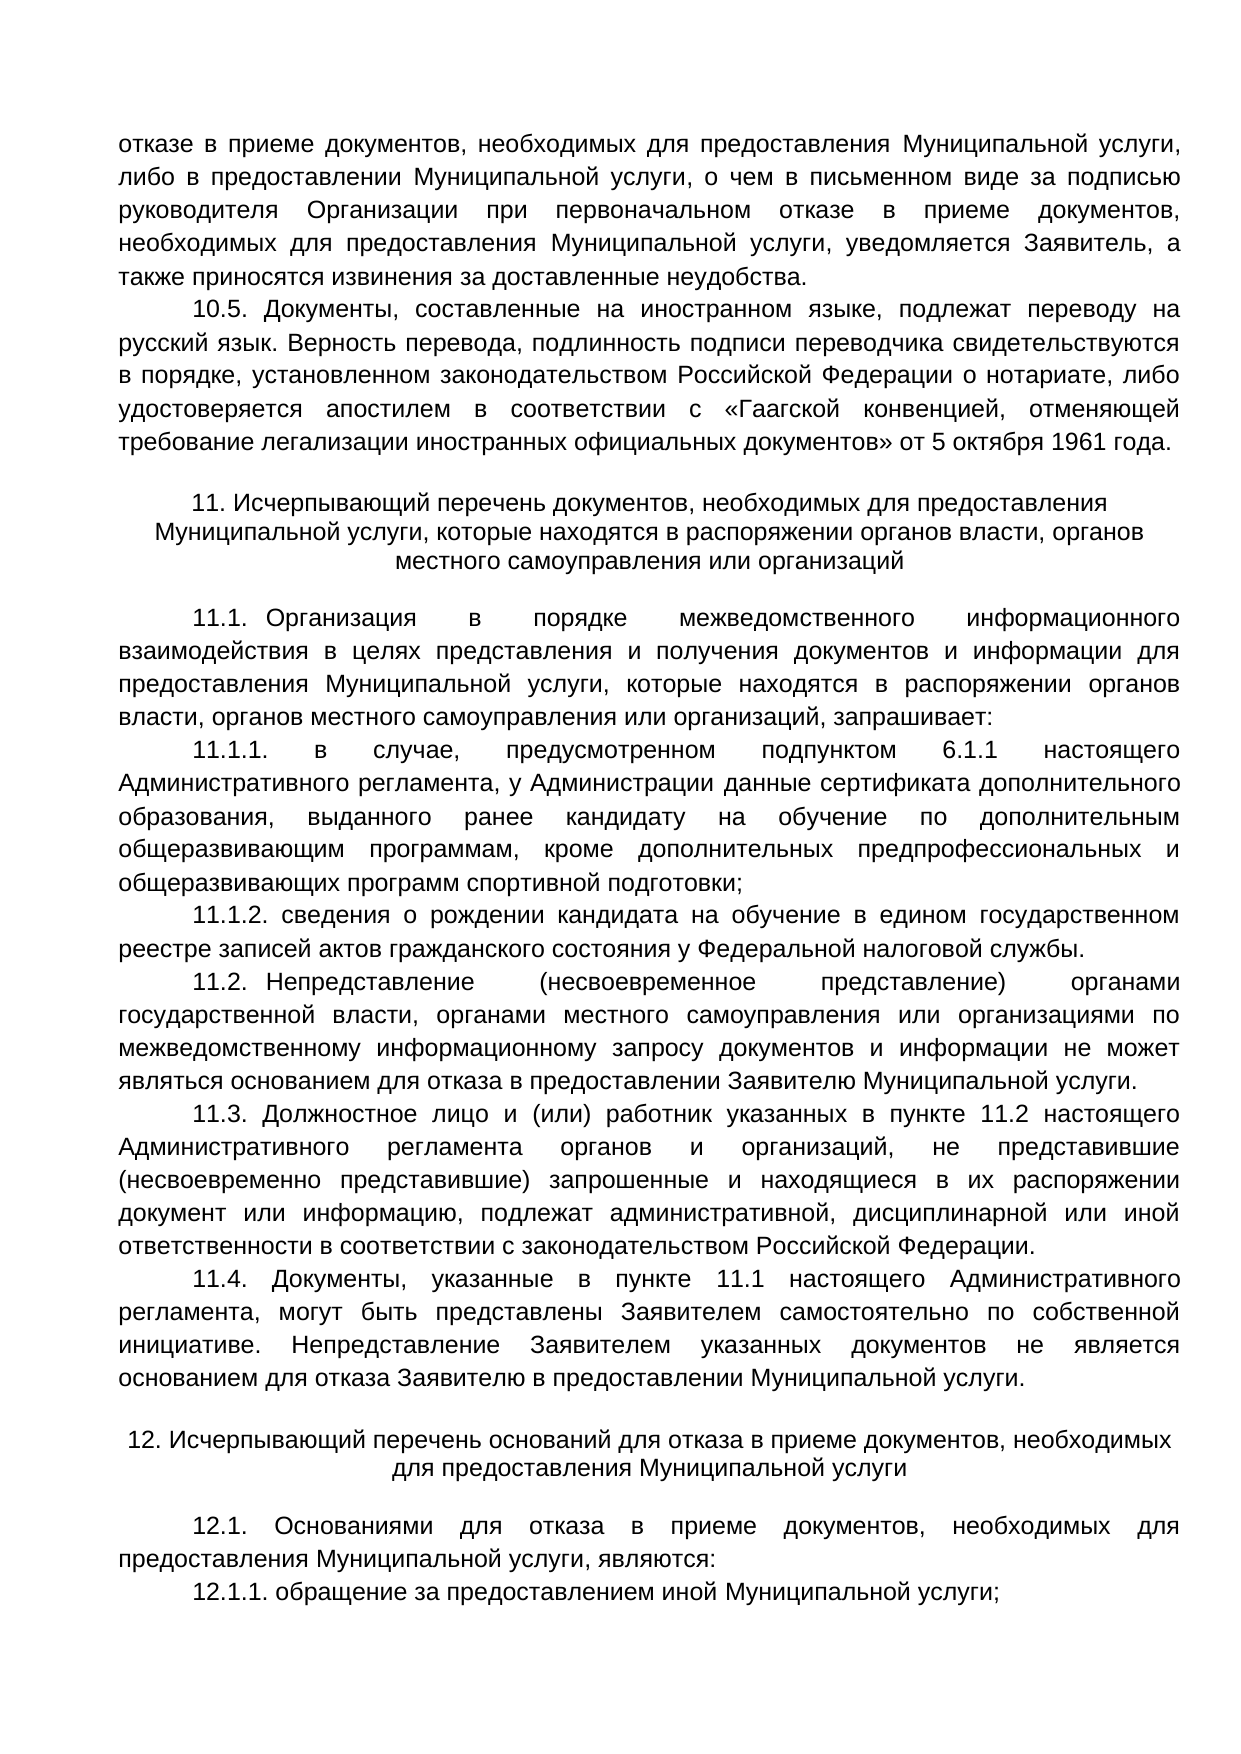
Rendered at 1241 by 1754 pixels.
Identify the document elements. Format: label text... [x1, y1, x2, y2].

list 12.1. Основаниями для отказа в приеме документов, необходимых для предоставления Муниципальной услуги, являются: [118, 1511, 1181, 1573]
list Непредставление (несвоевременное представление) органами государственной власти, органами местного самоуправления или организациями по межведомственному информационному запросу документов и информации не может являться основанием для отказа в предоставлении Заявителю Муниципальной услуги. [118, 967, 1181, 1094]
text 11.4. Документы, указанные в пункте 11.1 настоящего Административного регламента, могут быть представлены Заявителем самостоятельно по собственной инициативе. Непредставление Заявителем указанных документов не является основанием для отказа Заявителю в предоставлении Муниципальной услуги. [118, 1264, 1181, 1392]
text 11.3. Должностное лицо и (или) работник указанных в пункте 11.2 настоящего Административного регламента органов и организаций, не представившие (несвоевременно представившие) запрошенные и находящиеся в их распоряжении документ или информацию, подлежат административной, дисциплинарной или иной ответственности в соответствии с законодательством Российской Федерации. [118, 1099, 1181, 1259]
text 11. Исчерпывающий перечень документов, необходимых для предоставления Муниципальной услуги, которые находятся в распоряжении органов власти, органов местного самоуправления или организаций [118, 488, 1181, 574]
list 12.1.1. обращение за предоставлением иной Муниципальной услуги; [118, 1577, 1181, 1606]
text 10.5. Документы, составленные на иностранном языке, подлежат переводу на русский язык. Верность перевода, подлинность подписи переводчика свидетельствуются в порядке, установленном законодательством Российской Федерации о нотариате, либо удостоверяется апостилем в соответствии с «Гаагской конвенцией, отменяющей требование легализации иностранных официальных документов» от 5 октября 1961 года. [118, 294, 1181, 455]
list 11.1.1. в случае, предусмотренном подпунктом 6.1.1 настоящего Административного регламента, у Администрации данные сертификата дополнительного образования, выданного ранее кандидату на обучение по дополнительным общеразвивающим программам, кроме дополнительных предпрофессиональных и общеразвивающих программ спортивной подготовки; [118, 735, 1181, 896]
list 11.1.2. сведения о рождении кандидата на обучение в едином государственном реестре записей актов гражданского состояния у Федеральной налоговой службы. [118, 901, 1181, 962]
text 12. Исчерпывающий перечень оснований для отказа в приеме документов, необходимых для предоставления Муниципальной услуги [118, 1424, 1181, 1482]
list Организация в порядке межведомственного информационного взаимодействия в целях представления и получения документов и информации для предоставления Муниципальной услуги, которые находятся в распоряжении органов власти, органов местного самоуправления или организаций, запрашивает: [118, 603, 1181, 731]
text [118, 129, 1181, 290]
